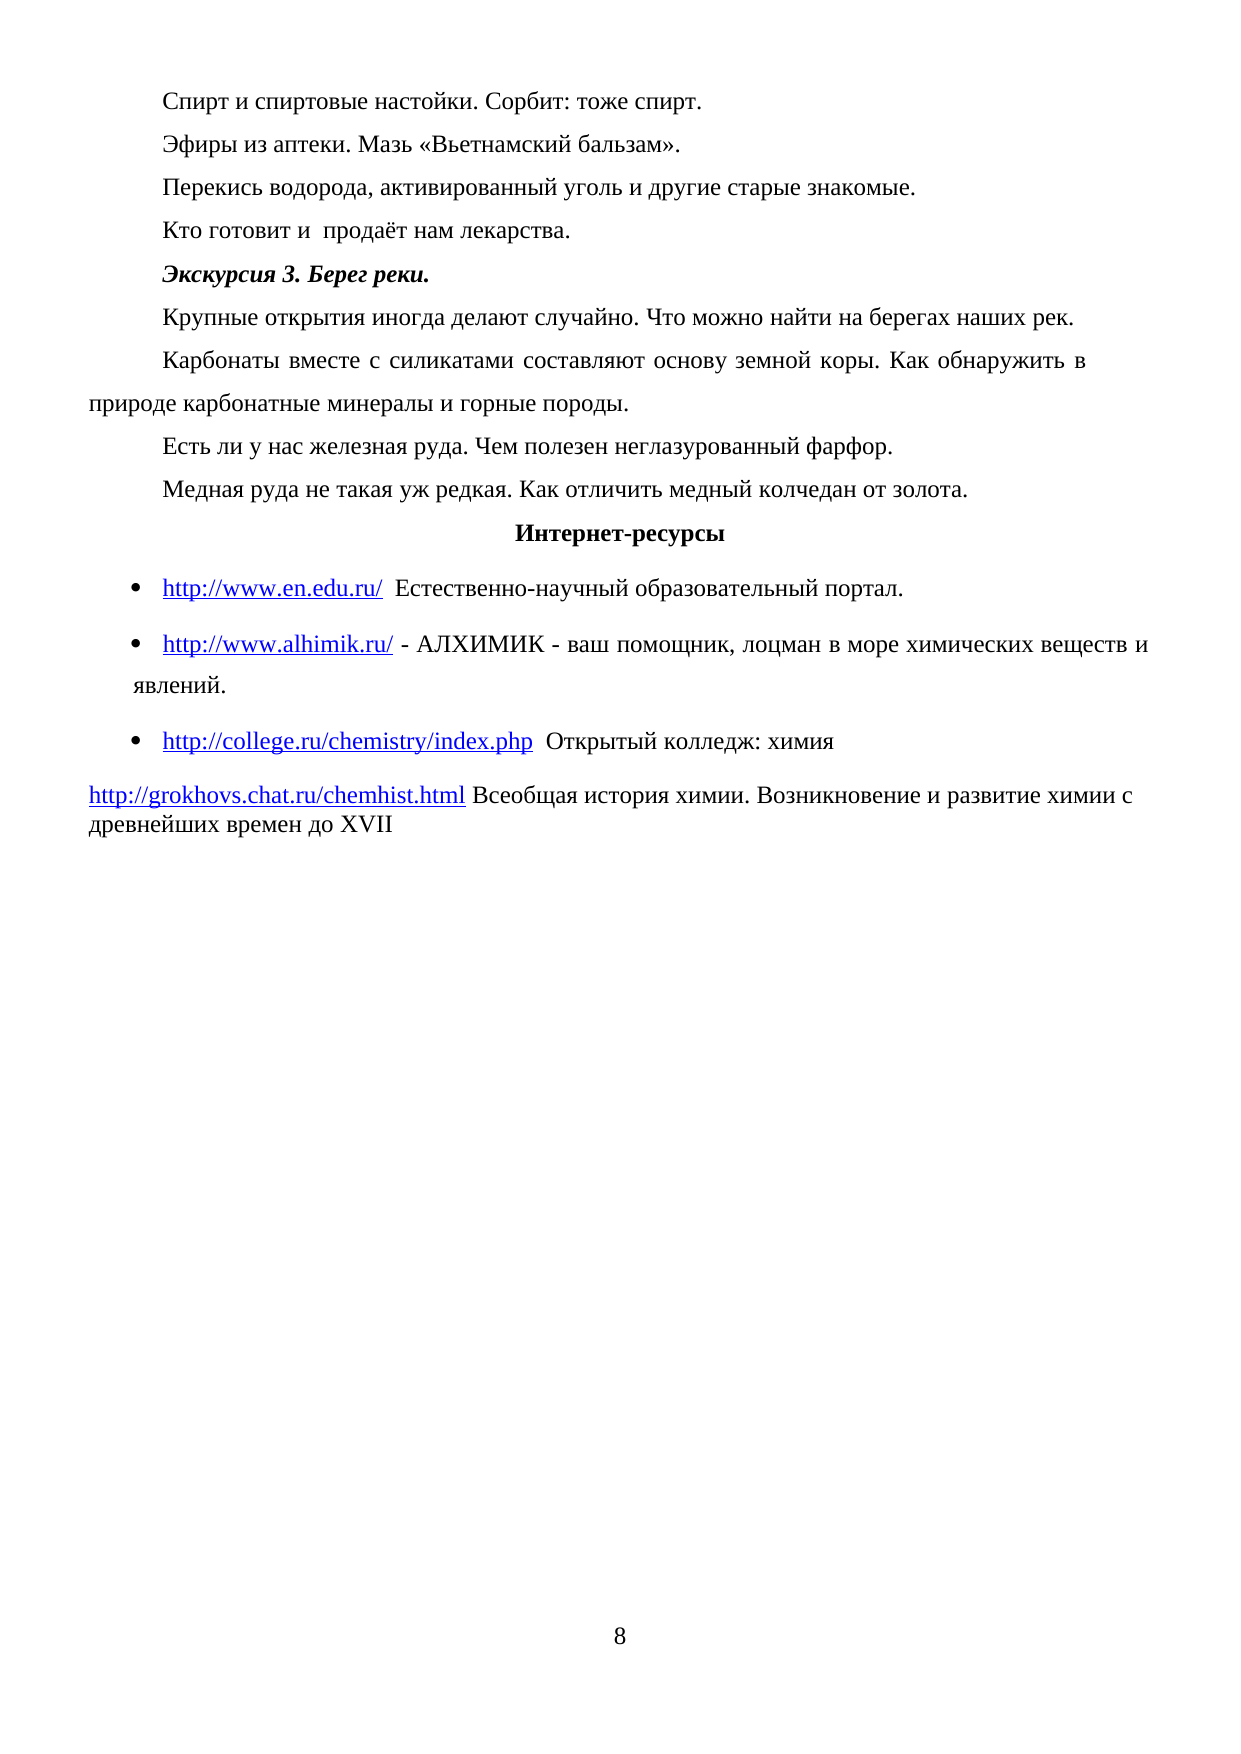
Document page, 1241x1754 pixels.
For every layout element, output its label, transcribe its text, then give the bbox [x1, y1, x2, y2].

text Карбонаты вместе с силикатами составляют основу земной коры. Как обнаружить в природе карбонатные минералы и горные породы. [88, 345, 1163, 417]
list http://www.alhimik.ru/ - АЛХИМИК - ваш помощник, лоцман в море химических веществ и явлений. [131, 629, 1151, 699]
text Крупные открытия иногда делают случайно. Что можно найти на берегах наших рек. [162, 302, 1163, 330]
text Есть ли у нас железная руда. Чем полезен неглазурованный фарфор. Медная руда не такая уж редкая. Как отличить медный колчедан от золота. [162, 431, 973, 503]
list http://www.en.edu.ru/ Естественно-научный образовательный портал. [131, 573, 1163, 602]
list http://college.ru/chemistry/index.php Открытый колледж: химия [131, 726, 1163, 754]
subtitle Интернет-ресурсы [515, 518, 1163, 546]
text Перекись водорода, активированный уголь и другие старые знакомые. Кто готовит и продаёт нам лекарства. [162, 172, 918, 244]
text http://grokhovs.chat.ru/chemhist.html Всеобщая история химии. Возникновение и развитие химии с древнейших времен до XVII [88, 781, 1135, 838]
subtitle Экскурсия 3. Берег реки. [162, 259, 1163, 287]
text Спирт и спиртовые настойки. Сорбит: тоже спирт. Эфиры из аптеки. Мазь «Вьетнамский бальзам». [162, 86, 704, 158]
